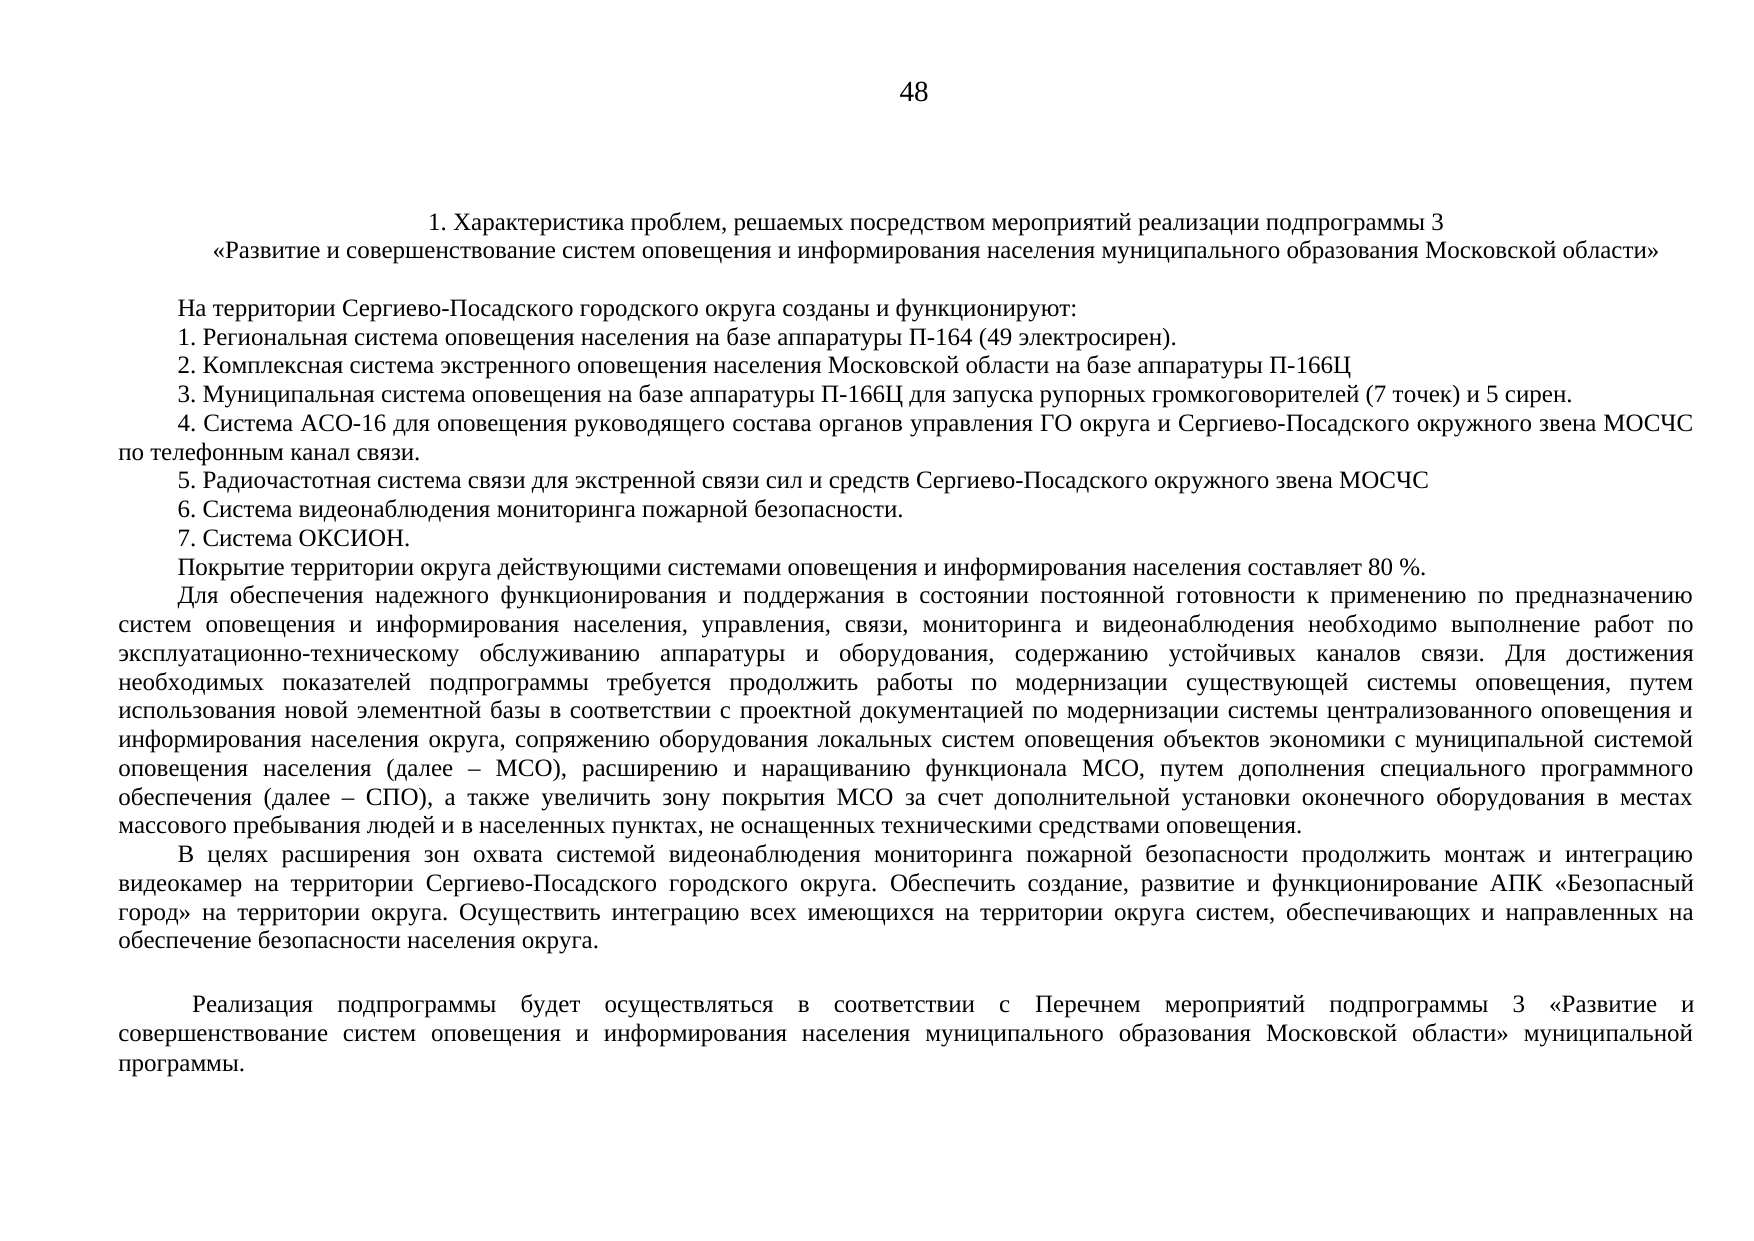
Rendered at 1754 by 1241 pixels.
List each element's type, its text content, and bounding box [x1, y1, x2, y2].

text В целях расширения зон охвата системой видеонаблюдения мониторинга пожарной безопасности продолжить монтаж и интеграцию видеокамер на территории Сергиево-Посадского городского округа. Обеспечить создание, развитие и функционирование АПК «Безопасный город» на территории округа. Осуществить интеграцию всех имеющихся на территории округа систем, обеспечивающих и направленных на обеспечение безопасности населения округа. [118, 839, 1695, 954]
text 2. Комплексная система экстренного оповещения населения Московской области на базе аппаратуры П-166Ц [118, 351, 1695, 379]
text На территории Сергиево-Посадского городского округа созданы и функционируют: [118, 293, 1695, 322]
text «Развитие и совершенствование систем оповещения и информирования населения муниципального образования Московской области» [118, 236, 1695, 264]
text Покрытие территории округа действующими системами оповещения и информирования населения составляет 80 %. [118, 552, 1695, 581]
text 1. Характеристика проблем, решаемых посредством мероприятий реализации подпрограммы 3 [118, 207, 1695, 236]
text Для обеспечения надежного функционирования и поддержания в состоянии постоянной готовности к применению по предназначению систем оповещения и информирования населения, управления, связи, мониторинга и видеонаблюдения необходимо выполнение работ по эксплуатационно-техническому обслуживанию аппаратуры и оборудования, содержанию устойчивых каналов связи. Для достижения необходимых показателей подпрограммы требуется продолжить работы по модернизации существующей системы оповещения, путем использования новой элементной базы в соответствии с проектной документацией по модернизации системы централизованного оповещения и информирования населения округа, сопряжению оборудования локальных систем оповещения объектов экономики с муниципальной системой оповещения населения (далее – МСО), расширению и наращиванию функционала МСО, путем дополнения специального программного обеспечения (далее – СПО), а также увеличить зону покрытия МСО за счет дополнительной установки оконечного оборудования в местах массового пребывания людей и в населенных пунктах, не оснащенных техническими средствами оповещения. [118, 581, 1695, 839]
text 7. Система ОКСИОН. [118, 523, 1695, 552]
text 5. Радиочастотная система связи для экстренной связи сил и средств Сергиево-Посадского окружного звена МОСЧС [118, 466, 1695, 494]
text Реализация подпрограммы будет осуществляться в соответствии с Перечнем мероприятий подпрограммы 3 «Развитие и совершенствование систем оповещения и информирования населения муниципального образования Московской области» муниципальной программы. [118, 988, 1695, 1077]
text 3. Муниципальная система оповещения на базе аппаратуры П-166Ц для запуска рупорных громкоговорителей (7 точек) и 5 сирен. [118, 379, 1695, 408]
text 1. Региональная система оповещения населения на базе аппаратуры П-164 (49 электросирен). [118, 322, 1695, 351]
text 4. Система АСО-16 для оповещения руководящего состава органов управления ГО округа и Сергиево-Посадского окружного звена МОСЧС по телефонным канал связи. [118, 408, 1695, 466]
text 6. Система видеонаблюдения мониторинга пожарной безопасности. [118, 494, 1695, 523]
